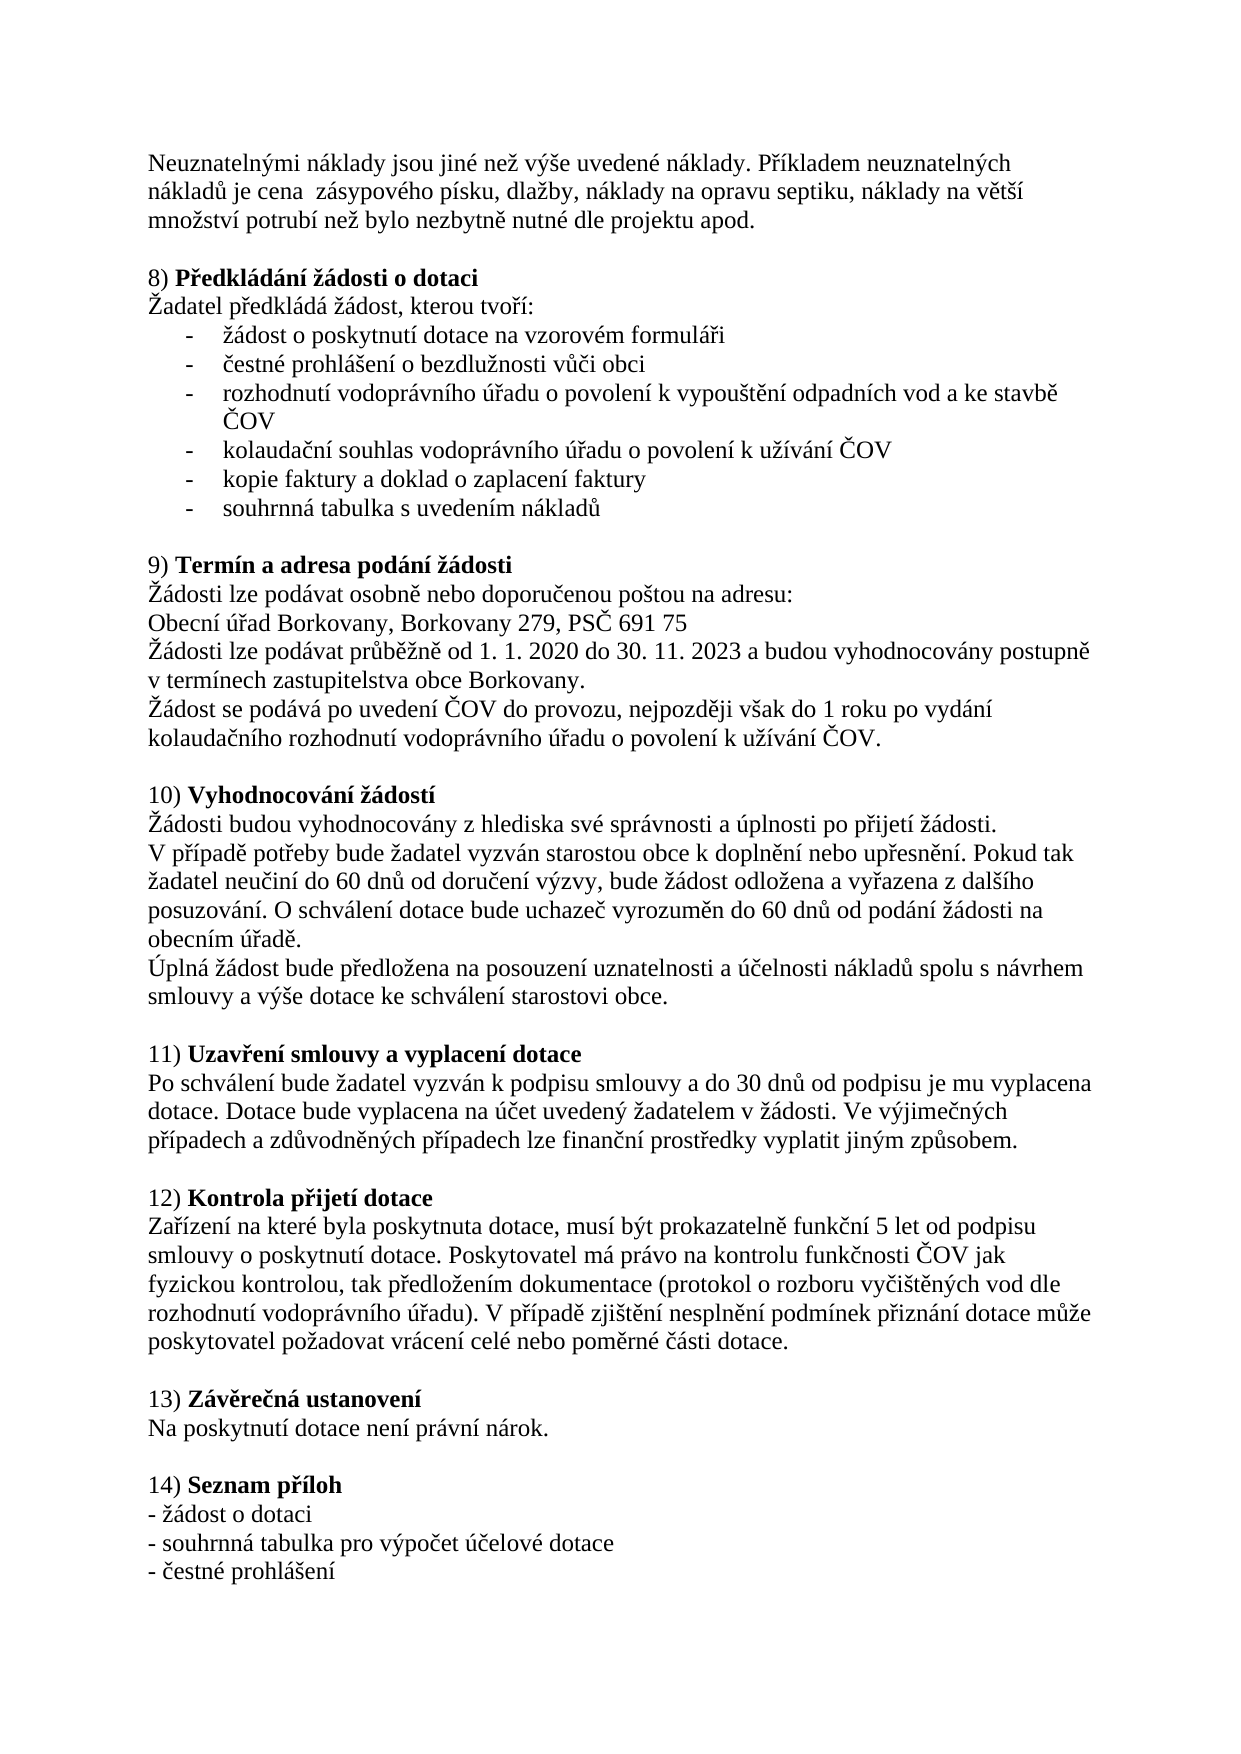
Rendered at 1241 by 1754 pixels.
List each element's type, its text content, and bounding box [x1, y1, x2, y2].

text Neuznatelnými náklady jsou jiné než výše uvedené náklady. Příkladem neuznatelných nákladů je cena zásypového písku, dlažby, náklady na opravu septiku, náklady na větší množství potrubí než bylo nezbytně nutné dle projektu apod. [148, 148, 1093, 234]
text Žádost se podává po uvedení ČOV do provozu, nejpozději však do 1 roku po vydání kolaudačního rozhodnutí vodoprávního úřadu o povolení k užívání ČOV. [148, 694, 1093, 751]
text Na poskytnutí dotace není právní nárok. [148, 1413, 1093, 1441]
text Zařízení na které byla poskytnuta dotace, musí být prokazatelně funkční 5 let od podpisu smlouvy o poskytnutí dotace. Poskytovatel má právo na kontrolu funkčnosti ČOV jak fyzickou kontrolou, tak předložením dokumentace (protokol o rozboru vyčištěných vod dle rozhodnutí vodoprávního úřadu). V případě zjištění nesplnění podmínek přiznání dotace může poskytovatel požadovat vrácení celé nebo poměrné části dotace. [148, 1211, 1093, 1355]
text V případě potřeby bude žadatel vyzván starostou obce k doplnění nebo upřesnění. Pokud tak žadatel neučiní do 60 dnů od doručení výzvy, bude žádost odložena a vyřazena z dalšího posuzování. O schválení dotace bude uchazeč vyrozuměn do 60 dnů od podání žádosti na obecním úřadě. [148, 838, 1093, 953]
text Žádosti budou vyhodnocovány z hlediska své správnosti a úplnosti po přijetí žádosti. [148, 809, 1093, 838]
text Žádosti lze podávat průběžně od 1. 1. 2020 do 30. 11. 2023 a budou vyhodnocovány postupně v termínech zastupitelstva obce Borkovany. [148, 636, 1093, 694]
text - žádost o dotaci [148, 1499, 1093, 1528]
text Žádosti lze podávat osobně nebo doporučenou poštou na adresu: [148, 579, 1093, 608]
text 11) Uzavření smlouvy a vyplacení dotace [148, 1039, 1093, 1068]
text - souhrnná tabulka pro výpočet účelové dotace [148, 1528, 1093, 1556]
text 14) Seznam příloh [148, 1470, 1093, 1499]
text 9) Termín a adresa podání žádosti [148, 550, 1093, 579]
text 8) Předkládání žádosti o dotaci [148, 263, 1093, 291]
text 10) Vyhodnocování žádostí [148, 780, 1093, 809]
list kolaudační souhlas vodoprávního úřadu o povolení k užívání ČOV [185, 435, 1093, 464]
list rozhodnutí vodoprávního úřadu o povolení k vypouštění odpadních vod a ke stavbě ČOV [185, 378, 1093, 435]
list žádost o poskytnutí dotace na vzorovém formuláři [185, 320, 1093, 349]
list souhrnná tabulka s uvedením nákladů [185, 493, 1093, 521]
list kopie faktury a doklad o zaplacení faktury [185, 464, 1093, 493]
text 13) Závěrečná ustanovení [148, 1384, 1093, 1413]
text - čestné prohlášení [148, 1556, 1093, 1585]
text Obecní úřad Borkovany, Borkovany 279, PSČ 691 75 [148, 608, 1093, 636]
text 12) Kontrola přijetí dotace [148, 1183, 1093, 1211]
text Žadatel předkládá žádost, kterou tvoří: [148, 291, 1093, 320]
text Po schválení bude žadatel vyzván k podpisu smlouvy a do 30 dnů od podpisu je mu vyplacena dotace. Dotace bude vyplacena na účet uvedený žadatelem v žádosti. Ve výjimečných případech a zdůvodněných případech lze finanční prostředky vyplatit jiným způsobem. [148, 1068, 1093, 1154]
text Úplná žádost bude předložena na posouzení uznatelnosti a účelnosti nákladů spolu s návrhem smlouvy a výše dotace ke schválení starostovi obce. [148, 953, 1093, 1010]
list čestné prohlášení o bezdlužnosti vůči obci [185, 349, 1093, 378]
